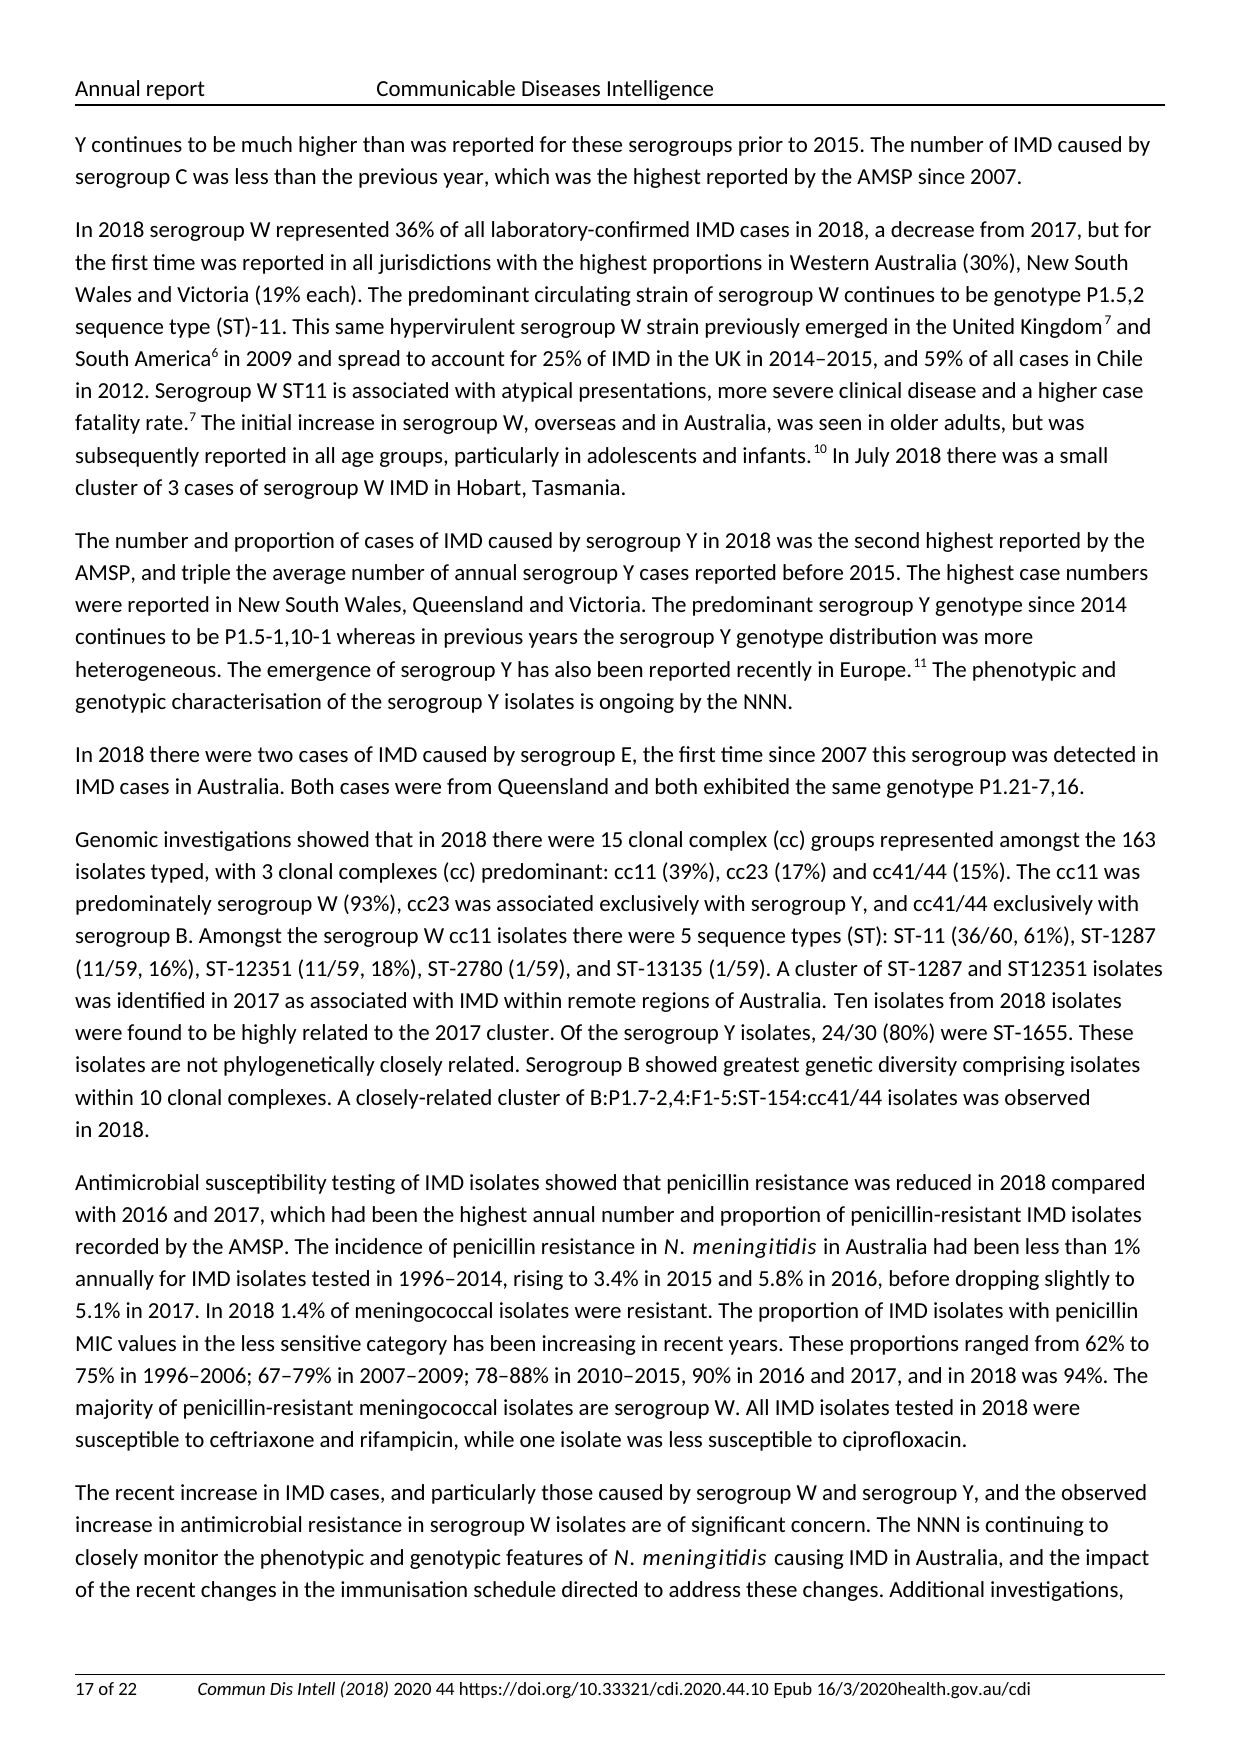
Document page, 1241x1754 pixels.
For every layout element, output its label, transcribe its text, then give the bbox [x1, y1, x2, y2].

text Antimicrobial susceptibility testing of IMD isolates showed that penicillin resistance was reduced in 2018 compared with 2016 and 2017, which had been the highest annual number and proportion of penicillin-resistant IMD isolates recorded by the AMSP. The incidence of penicillin resistance in N. meningitidis in Australia had been less than 1% annually for IMD isolates tested in 1996–2014, rising to 3.4% in 2015 and 5.8% in 2016, before dropping slightly to 5.1% in 2017. In 2018 1.4% of meningococcal isolates were resistant. The proportion of IMD isolates with penicillin MIC values in the less sensitive category has been increasing in recent years. These proportions ranged from 62% to 75% in 1996–2006; 67–79% in 2007–2009; 78–88% in 2010–2015, 90% in 2016 and 2017, and in 2018 was 94%. The majority of penicillin-resistant meningococcal isolates are serogroup W. All IMD isolates tested in 2018 were susceptible to ceftriaxone and rifampicin, while one isolate was less susceptible to ciprofloxacin. [75, 1168, 1165, 1453]
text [75, 130, 1165, 190]
text The number and proportion of cases of IMD caused by serogroup Y in 2018 was the second highest reported by the AMSP, and triple the average number of annual serogroup Y cases reported before 2015. The highest case numbers were reported in New South Wales, Queensland and Victoria. The predominant serogroup Y genotype since 2014 continues to be P1.5-1,10-1 whereas in previous years the serogroup Y genotype distribution was more heterogeneous. The emergence of serogroup Y has also been reported recently in Europe.11 The phenotypic and genotypic characterisation of the serogroup Y isolates is ongoing by the NNN. [75, 526, 1165, 715]
text In 2018 serogroup W represented 36% of all laboratory-confirmed IMD cases in 2018, a decrease from 2017, but for the first time was reported in all jurisdictions with the highest proportions in Western Australia (30%), New South Wales and Victoria (19% each). The predominant circulating strain of serogroup W continues to be genotype P1.5,2 sequence type (ST)-11. This same hypervirulent serogroup W strain previously emerged in the United Kingdom7 and South America6 in 2009 and spread to account for 25% of IMD in the UK in 2014–2015, and 59% of all cases in Chile in 2012. Serogroup W ST11 is associated with atypical presentations, more severe clinical disease and a higher case fatality rate.7 The initial increase in serogroup W, overseas and in Australia, was seen in older adults, but was subsequently reported in all age groups, particularly in adolescents and infants.10 In July 2018 there was a small cluster of 3 cases of serogroup W IMD in Hobart, Tasmania. [75, 215, 1165, 501]
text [75, 1478, 1165, 1603]
text In 2018 there were two cases of IMD caused by serogroup E, the first time since 2007 this serogroup was detected in IMD cases in Australia. Both cases were from Queensland and both exhibited the same genotype P1.21-7,16. [75, 740, 1165, 800]
text Genomic investigations showed that in 2018 there were 15 clonal complex (cc) groups represented amongst the 163 isolates typed, with 3 clonal complexes (cc) predominant: cc11 (39%), cc23 (17%) and cc41/44 (15%). The cc11 was predominately serogroup W (93%), cc23 was associated exclusively with serogroup Y, and cc41/44 exclusively with serogroup B. Amongst the serogroup W cc11 isolates there were 5 sequence types (ST): ST-11 (36/60, 61%), ST-1287 (11/59, 16%), ST-12351 (11/59, 18%), ST-2780 (1/59), and ST-13135 (1/59). A cluster of ST-1287 and ST12351 isolates was identified in 2017 as associated with IMD within remote regions of Australia. Ten isolates from 2018 isolates were found to be highly related to the 2017 cluster. Of the serogroup Y isolates, 24/30 (80%) were ST-1655. These isolates are not phylogenetically closely related. Serogroup B showed greatest genetic diversity comprising isolates within 10 clonal complexes. A closely-related cluster of B:P1.7-2,4:F1-5:ST-154:cc41/44 isolates was observed in 2018. [75, 825, 1165, 1143]
